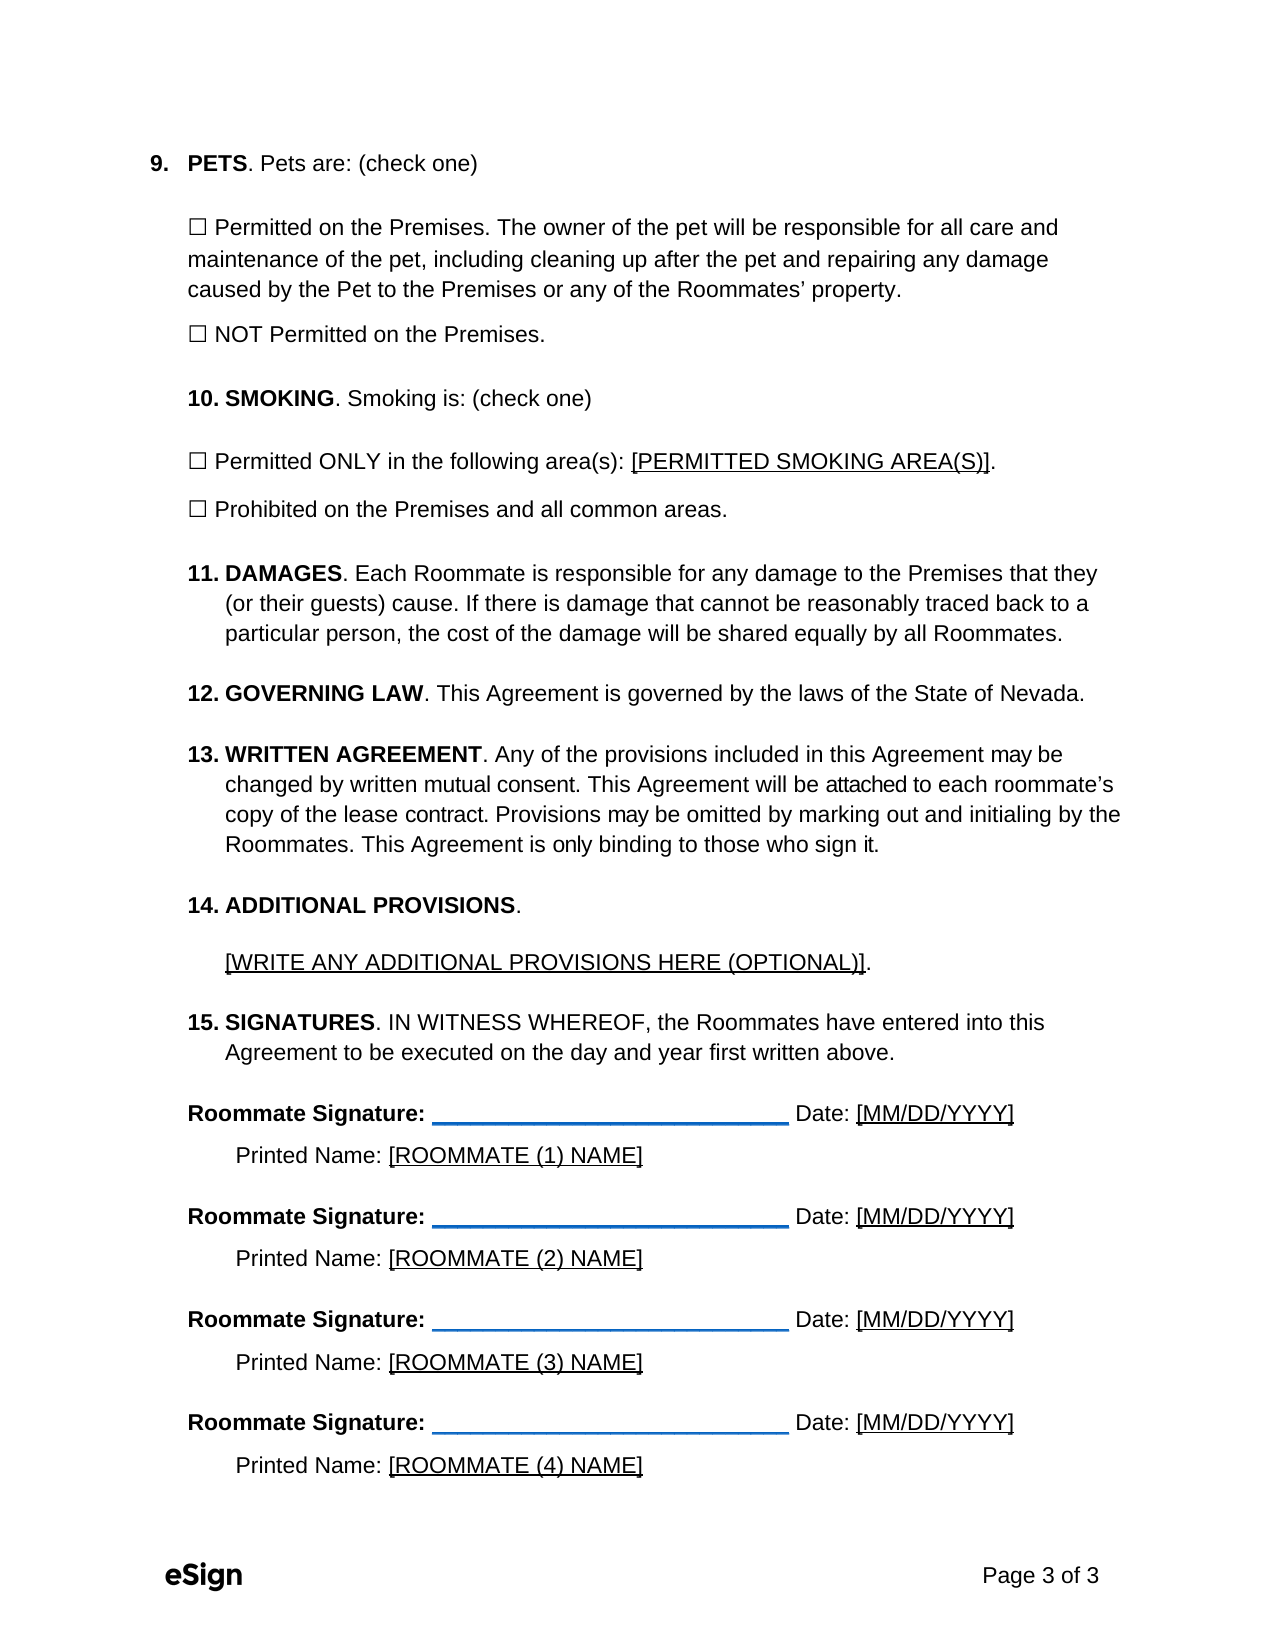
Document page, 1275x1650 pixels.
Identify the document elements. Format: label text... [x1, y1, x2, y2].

list SIGNATURES. IN WITNESS WHEREOF, the Roommates have entered into this Agreement to be executed on the day and year first written above. [187, 1009, 1125, 1065]
list Roommate Signature: ____________________________ Date: [MM/DD/YYYY] [187, 1203, 1125, 1229]
list DAMAGES. Each Roommate is responsible for any damage to the Premises that they (or their guests) cause. If there is damage that cannot be reasonably traced back to a particular person, the cost of the damage will be shared equally by all Roommates. [187, 559, 1125, 646]
list Roommate Signature: ____________________________ Date: [MM/DD/YYYY] [187, 1099, 1125, 1126]
text Printed Name: [ROOMMATE (3) NAME] [160, 1348, 1125, 1375]
list NOT Permitted on the Premises. [187, 318, 1125, 350]
text Printed Name: [ROOMMATE (2) NAME] [160, 1245, 1125, 1272]
list WRITTEN AGREEMENT. Any of the provisions included in this Agreement may be changed by written mutual consent. This Agreement will be attached to each roommate’s copy of the lease contract. Provisions may be omitted by marking out and initialing by the Roommates. This Agreement is only binding to those who sign it. [187, 741, 1125, 858]
list Permitted ONLY in the following area(s): [PERMITTED SMOKING AREA(S)]. [187, 445, 1125, 476]
list SMOKING. Smoking is: (check one) [187, 384, 1125, 411]
picture [150, 1548, 260, 1602]
list Roommate Signature: ____________________________ Date: [MM/DD/YYYY] [187, 1409, 1125, 1435]
text Printed Name: [ROOMMATE (1) NAME] [160, 1142, 1125, 1168]
text Printed Name: [ROOMMATE (4) NAME] [160, 1452, 1125, 1478]
list Permitted on the Premises. The owner of the pet will be responsible for all care and maintenance of the pet, including cleaning up after the pet and repairing any damage caused by the Pet to the Premises or any of the Roommates’ property. [187, 210, 1125, 302]
list [WRITE ANY ADDITIONAL PROVISIONS HERE (OPTIONAL)]. [225, 948, 1125, 975]
list ADDITIONAL PROVISIONS. [187, 892, 1125, 918]
list PETS. Pets are: (check one) [150, 150, 1125, 176]
list Prohibited on the Premises and all common areas. [187, 493, 1125, 525]
list Roommate Signature: ____________________________ Date: [MM/DD/YYYY] [187, 1306, 1125, 1332]
list GOVERNING LAW. This Agreement is governed by the laws of the State of Nevada. [187, 680, 1125, 707]
